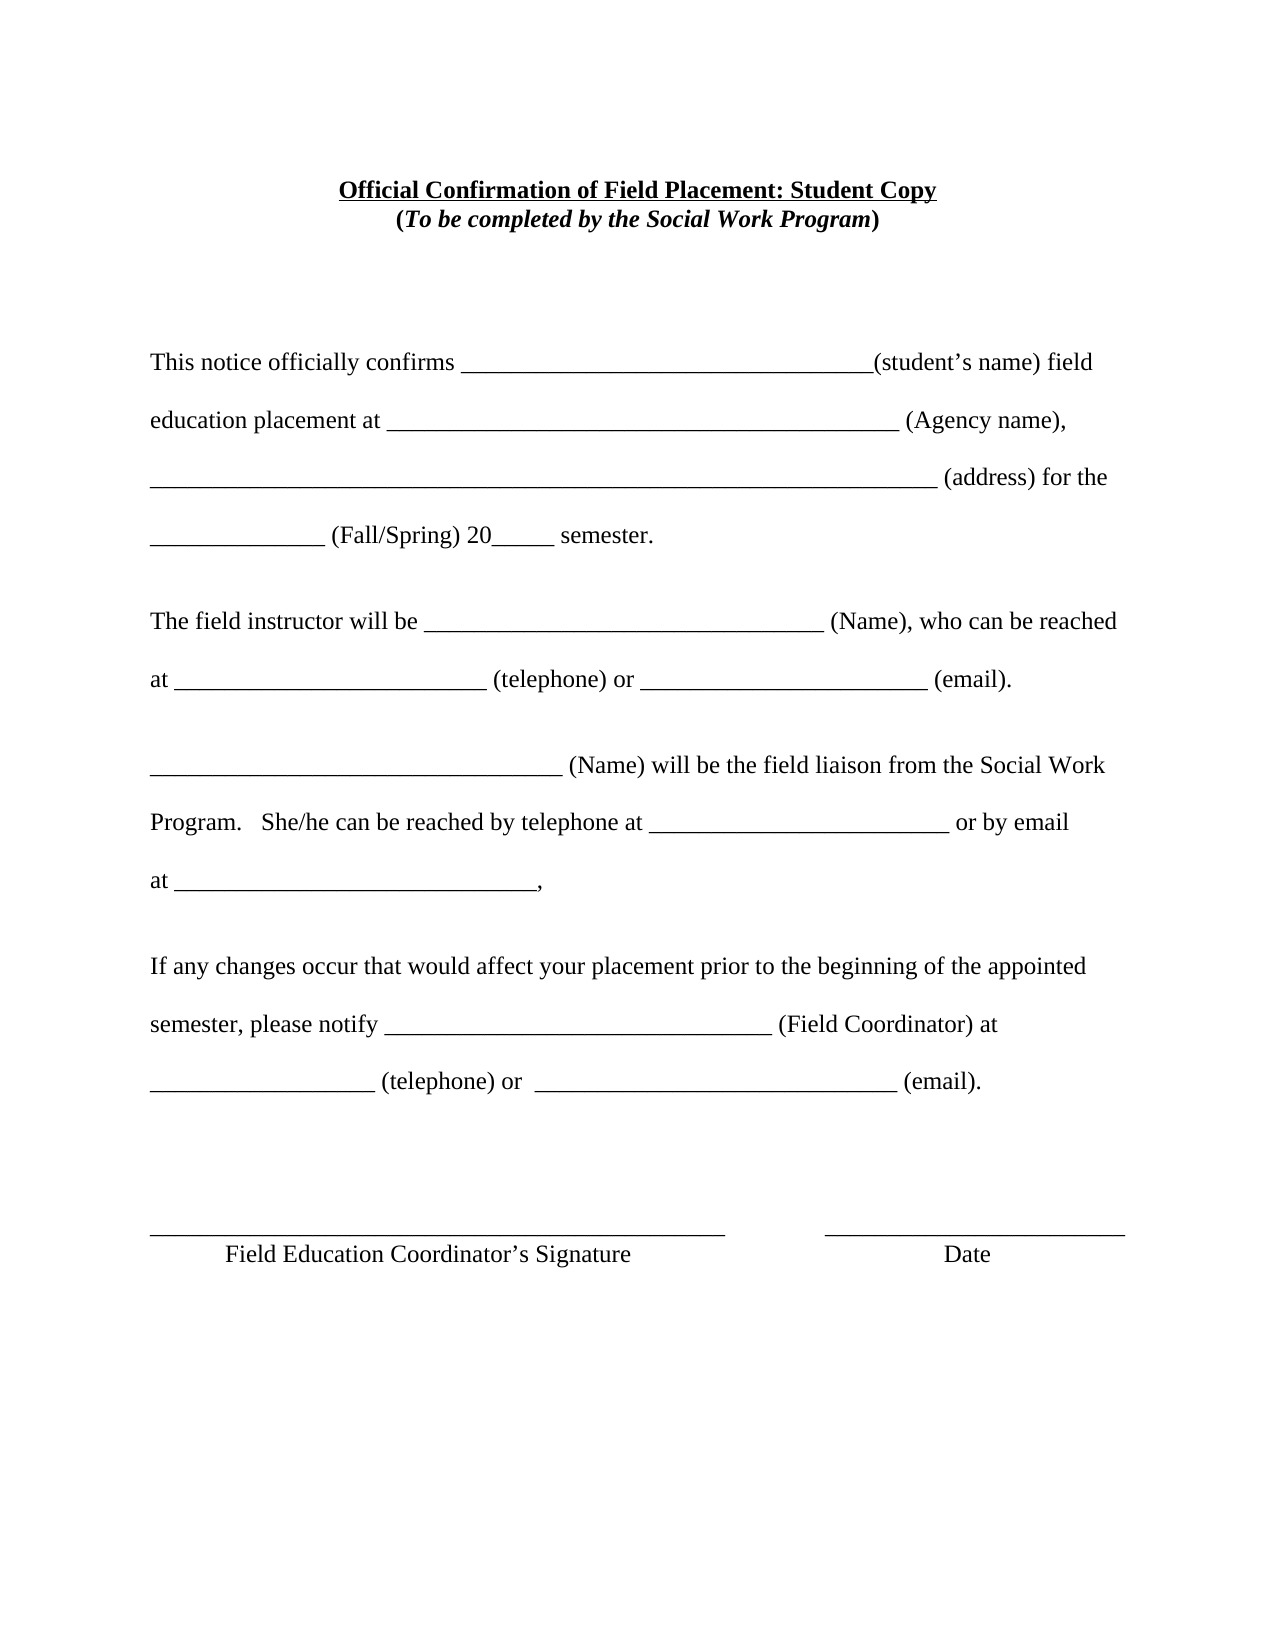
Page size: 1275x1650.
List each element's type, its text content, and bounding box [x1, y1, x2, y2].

text ______________________________________________ ________________________ [150, 1210, 1125, 1239]
text This notice officially confirms _________________________________(student’s name) field [150, 347, 1125, 376]
text __________________ (telephone) or _____________________________ (email). [150, 1066, 1125, 1095]
text Field Education Coordinator’s Signature Date [150, 1239, 1125, 1267]
text at _____________________________, [150, 865, 1125, 894]
text at _________________________ (telephone) or _______________________ (email). [150, 664, 1125, 692]
text The field instructor will be ________________________________ (Name), who can be reached [150, 606, 1125, 635]
text ______________ (Fall/Spring) 20_____ semester. [150, 520, 1125, 549]
text education placement at _________________________________________ (Agency name), [150, 405, 1125, 434]
text (To be completed by the Social Work Program) [150, 204, 1125, 232]
text _______________________________________________________________ (address) for the [150, 462, 1125, 491]
text If any changes occur that would affect your placement prior to the beginning of the appointed [150, 951, 1125, 980]
text _________________________________ (Name) will be the field liaison from the Social Work [150, 750, 1125, 779]
subtitle Official Confirmation of Field Placement: Student Copy [150, 175, 1125, 204]
text semester, please notify _______________________________ (Field Coordinator) at [150, 1009, 1125, 1037]
text Program. She/he can be reached by telephone at ________________________ or by email [150, 807, 1125, 836]
